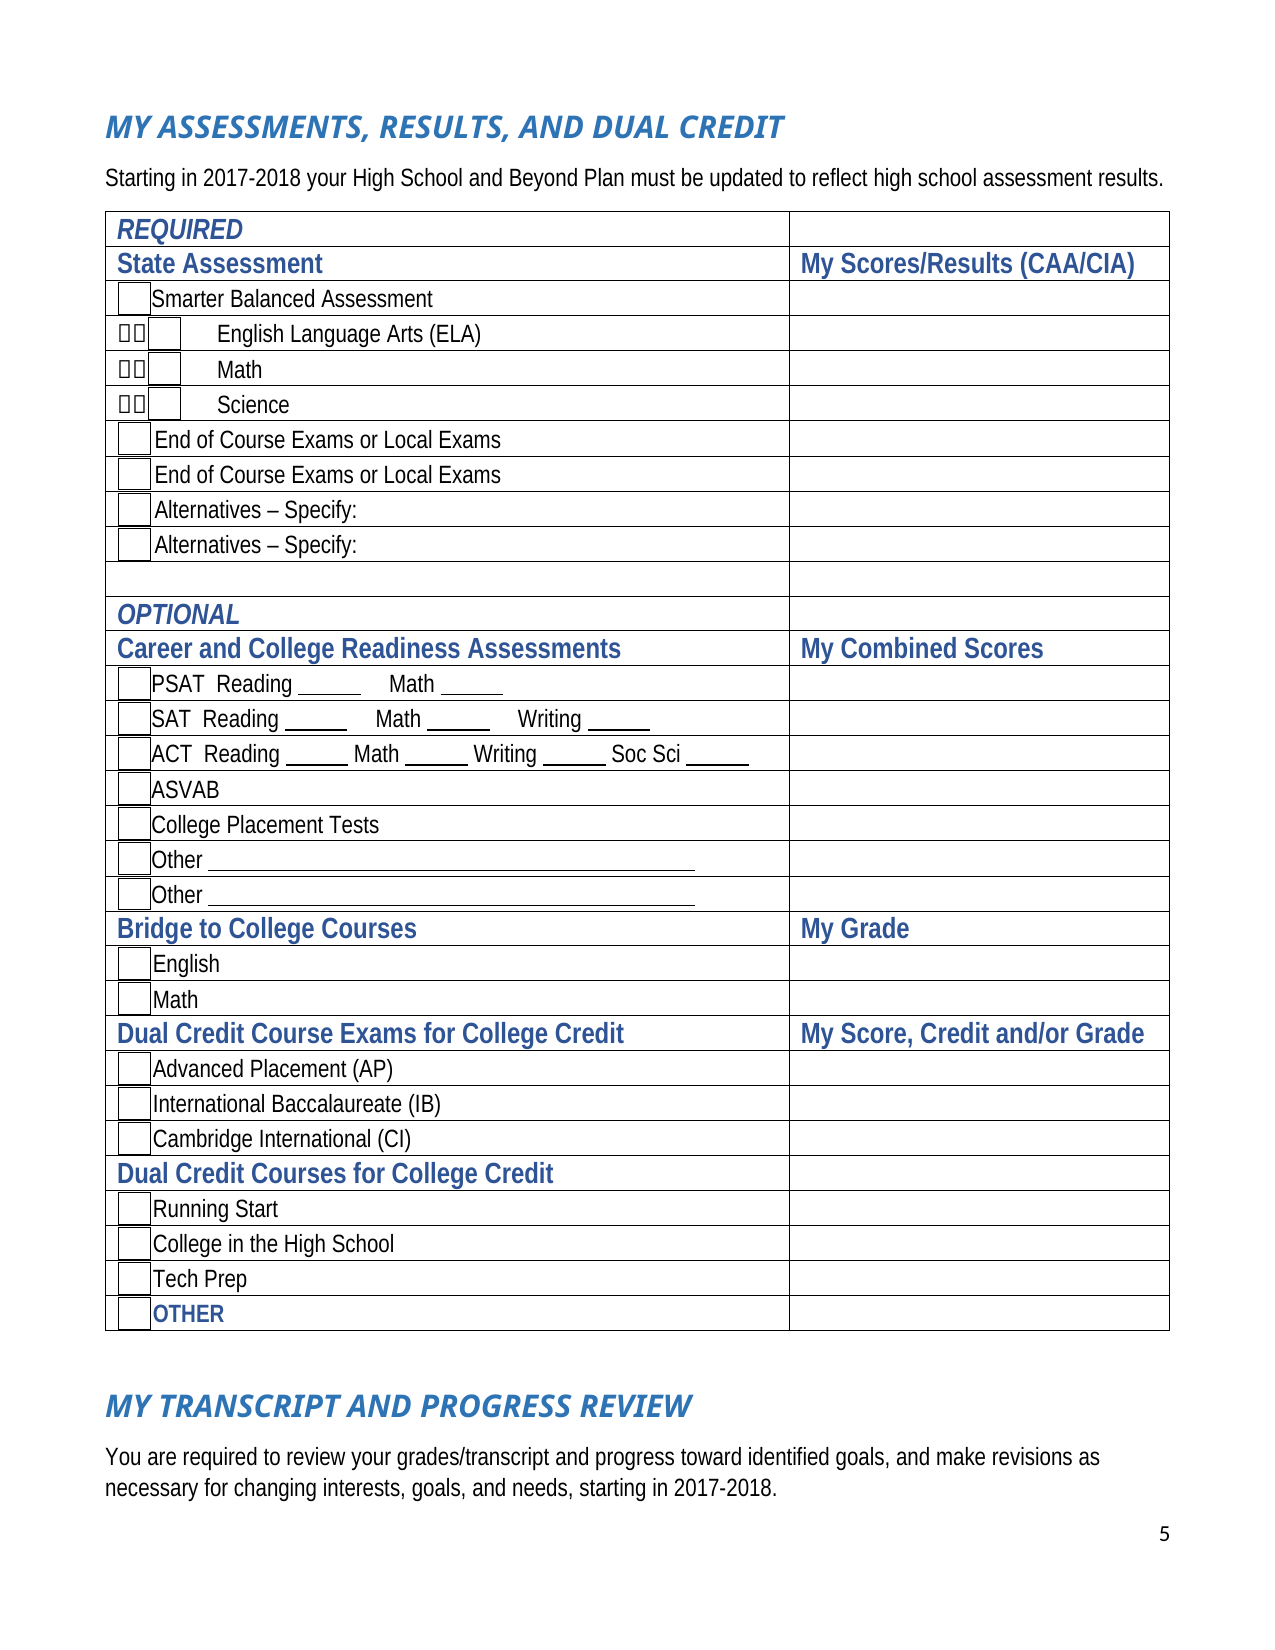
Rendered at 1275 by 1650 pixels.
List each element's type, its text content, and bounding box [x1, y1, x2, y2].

table_header [790, 212, 1169, 246]
table_cell OPTIONAL [106, 597, 789, 630]
table_cell [790, 946, 1169, 980]
table_cell [790, 597, 1169, 630]
table_cell International Baccalaureate (IB) [106, 1086, 789, 1120]
table_cell [106, 562, 789, 596]
table_cell  Math [106, 351, 789, 385]
table_cell Alternatives – Specify: [106, 492, 789, 526]
table_cell End of Course Exams or Local Exams [106, 457, 789, 491]
table_cell English [106, 946, 789, 980]
table_cell [790, 1296, 1169, 1330]
table_cell [790, 421, 1169, 456]
table_cell [790, 492, 1169, 526]
table_cell Math [106, 981, 789, 1015]
table_cell Smarter Balanced Assessment [106, 281, 789, 315]
table_cell [790, 1051, 1169, 1085]
table_cell State Assessment [106, 247, 789, 280]
table_cell [790, 1191, 1169, 1225]
table_cell My Score, Credit and/or Grade [790, 1016, 1169, 1050]
table_cell [790, 351, 1169, 385]
subtitle MY ASSESSMENTS, RESULTS, AND DUAL CREDIT [105, 105, 1170, 148]
table_cell OTHER [106, 1296, 789, 1330]
table_cell ASVAB [106, 771, 789, 805]
table_cell Tech Prep [106, 1261, 789, 1295]
text You are required to review your grades/transcript and progress toward identified goals, and make revisions as necessary for changing interests, goals, and needs, starting in 2017-2018. [105, 1442, 1170, 1502]
table_cell Career and College Readiness Assessments [106, 631, 789, 665]
table_cell [790, 316, 1169, 350]
subtitle MY TRANSCRIPT AND PROGRESS REVIEW [105, 1384, 1170, 1426]
table_cell My Grade [790, 912, 1169, 945]
table_cell [790, 527, 1169, 561]
table_cell My Combined Scores [790, 631, 1169, 665]
table_cell My Scores/Results (CAA/CIA) [790, 247, 1169, 280]
table_cell [790, 877, 1169, 911]
table_cell Other [106, 841, 789, 876]
table_cell Dual Credit Course Exams for College Credit [106, 1016, 789, 1050]
table_cell [790, 562, 1169, 596]
table_cell ACT Reading Math Writing Soc Sci [106, 736, 789, 770]
table_cell [790, 701, 1169, 735]
table_cell [790, 386, 1169, 420]
table_cell Cambridge International (CI) [106, 1121, 789, 1155]
table_cell College in the High School [106, 1226, 789, 1260]
table_cell [790, 281, 1169, 315]
table_cell [790, 1156, 1169, 1189]
table_cell [790, 841, 1169, 876]
table_cell [790, 806, 1169, 840]
table_cell  English Language Arts (ELA) [106, 316, 789, 350]
table_cell End of Course Exams or Local Exams [106, 421, 789, 456]
table_cell  Science [106, 386, 789, 420]
table_cell [790, 736, 1169, 770]
table_cell Running Start [106, 1191, 789, 1225]
table_cell [790, 1226, 1169, 1260]
table_cell [790, 1086, 1169, 1120]
table_cell [790, 771, 1169, 805]
table_cell [790, 666, 1169, 700]
table_cell Dual Credit Courses for College Credit [106, 1156, 789, 1189]
text Starting in 2017-2018 your High School and Beyond Plan must be updated to reflect high school assessment results. [105, 163, 1170, 192]
table_cell [790, 1121, 1169, 1155]
table_cell [790, 1261, 1169, 1295]
table_cell Advanced Placement (AP) [106, 1051, 789, 1085]
table_cell Alternatives – Specify: [106, 527, 789, 561]
table_cell Other [106, 877, 789, 911]
table_cell PSAT Reading Math [106, 666, 789, 700]
table_cell College Placement Tests [106, 806, 789, 840]
table_cell Bridge to College Courses [106, 912, 789, 945]
table_cell SAT Reading Math Writing [106, 701, 789, 735]
table_cell [790, 981, 1169, 1015]
table_header REQUIRED [106, 212, 789, 246]
table_cell [790, 457, 1169, 491]
